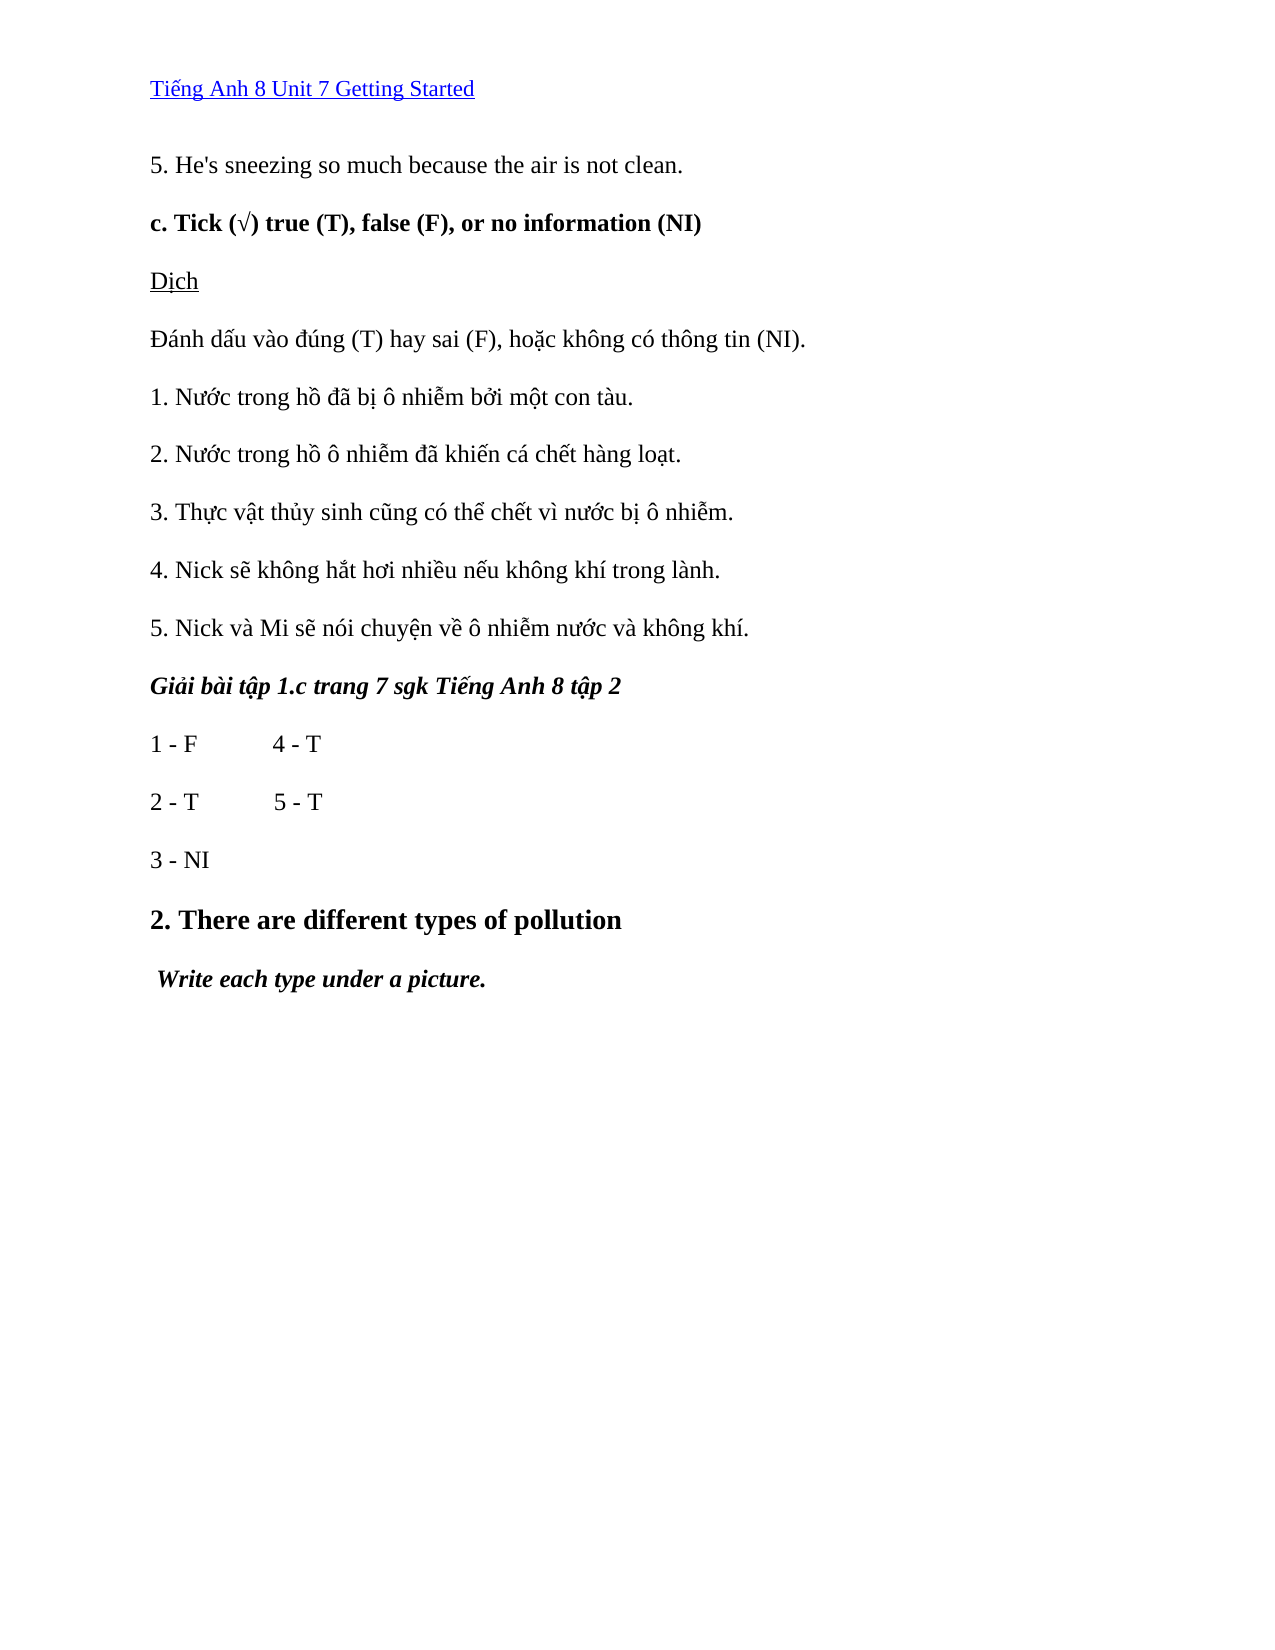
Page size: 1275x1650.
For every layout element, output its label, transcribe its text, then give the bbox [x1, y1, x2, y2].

text Giải bài tập 1.c trang 7 sgk Tiếng Anh 8 tập 2 [150, 671, 1125, 700]
text 1. Nước trong hồ đã bị ô nhiễm bởi một con tàu. [150, 382, 1125, 410]
text c. Tick (√) true (T), false (F), or no information (NI) [150, 208, 1125, 237]
text Đánh dấu vào đúng (T) hay sai (F), hoặc không có thông tin (NI). [150, 324, 1125, 352]
text 5. He's sneezing so much because the air is not clean. [150, 150, 1125, 179]
text 2. Nước trong hồ ô nhiễm đã khiến cá chết hàng loạt. [150, 439, 1125, 468]
text Write each type under a picture. [150, 964, 1125, 993]
text 5. Nick và Mi sẽ nói chuyện về ô nhiễm nước và không khí. [150, 613, 1125, 642]
text 4. Nick sẽ không hắt hơi nhiều nếu không khí trong lành. [150, 555, 1125, 584]
text 3. Thực vật thủy sinh cũng có thể chết vì nước bị ô nhiễm. [150, 497, 1125, 526]
text 2. There are different types of pollution [150, 903, 1125, 935]
text 1 - F 4 - T [150, 729, 1125, 758]
text Dịch [150, 266, 1125, 294]
text 2 - T 5 - T [150, 787, 1125, 816]
text 3 - NI [150, 845, 1125, 874]
